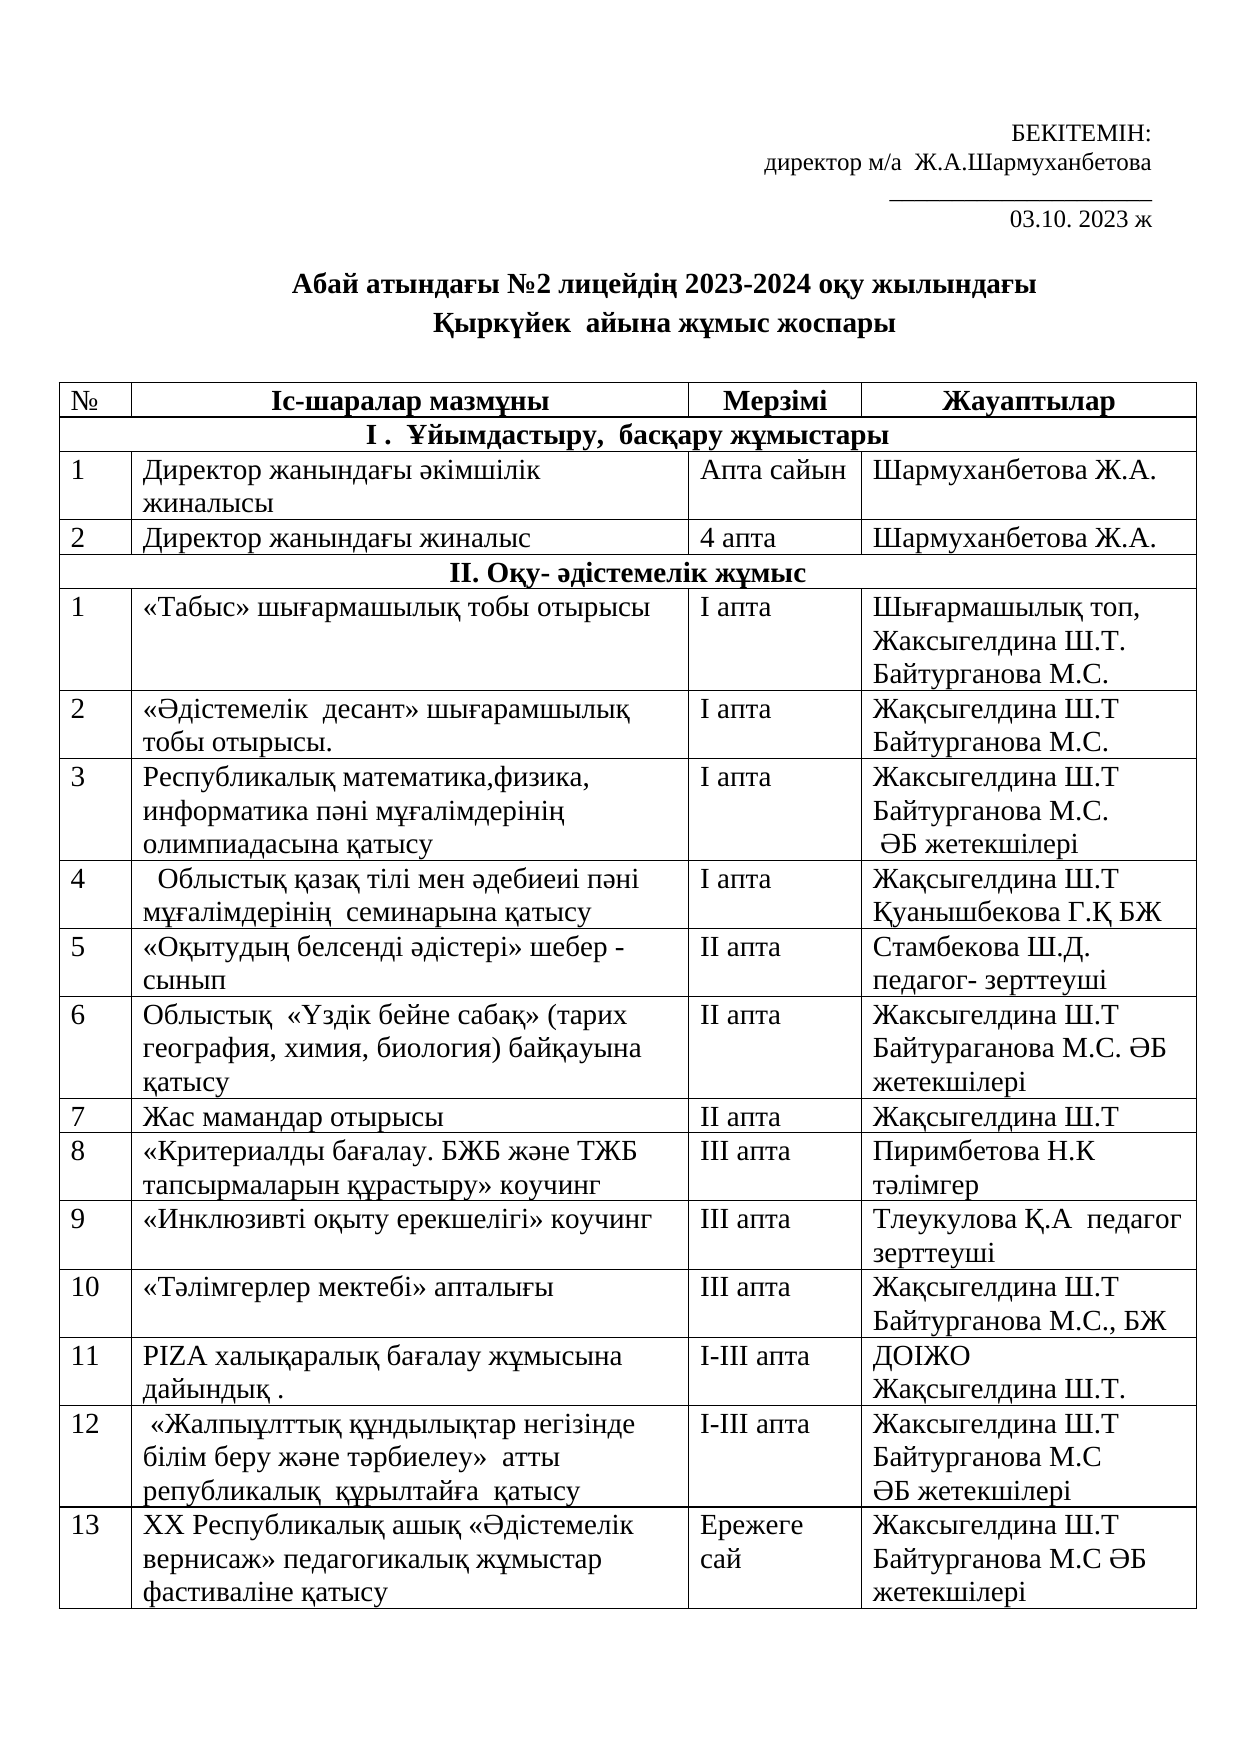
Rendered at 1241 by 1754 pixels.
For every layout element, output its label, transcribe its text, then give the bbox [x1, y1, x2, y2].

table_cell 9 [60, 1201, 131, 1268]
table_cell 12 [60, 1406, 131, 1506]
table_cell 8 [60, 1133, 131, 1200]
table_cell 13 [60, 1508, 131, 1608]
table_cell ІІІ апта [689, 1133, 861, 1200]
table_cell 3 [60, 759, 131, 860]
table_cell І апта [689, 589, 861, 690]
table_cell 11 [60, 1338, 131, 1405]
table_cell 1 [60, 589, 131, 690]
table_cell ІІ. Оқу- әдістемелік жұмыс [60, 555, 1196, 588]
table_cell Шармуханбетова Ж.А. [862, 452, 1196, 519]
table_cell ІІ апта [689, 1099, 861, 1132]
table_cell І апта [689, 691, 861, 758]
text Абай атындағы №2 лицейдің 2023-2024 оқу жылындағы [177, 266, 1152, 300]
table_cell Шығармашылық топ, Жаксыгелдина Ш.Т. Байтурганова М.С. [862, 589, 1196, 690]
table_cell 2 [60, 691, 131, 758]
text БЕКІТЕМІН: [177, 118, 1152, 147]
table_header Жауаптылар [862, 383, 1196, 416]
table_cell «Критериалды бағалау. БЖБ және ТЖБ тапсырмаларын құрастыру» коучинг [132, 1133, 688, 1200]
table_cell 2 [60, 520, 131, 554]
table_cell «Жалпыұлттық құндылықтар негізінде білім беру және тәрбиелеу» атты републикалық құрылтайға қатысу [132, 1406, 688, 1506]
table_cell І-ІІІ апта [689, 1338, 861, 1405]
text директор м/а Ж.А.Шармуханбетова [177, 147, 1152, 176]
table_cell ІІ апта [689, 997, 861, 1098]
table_cell Жаксыгелдина Ш.Т Байтураганова М.С. ӘБ жетекшілері [862, 997, 1196, 1098]
table_cell ДОІЖО Жақсыгелдина Ш.Т. [862, 1338, 1196, 1405]
table_cell Жас мамандар отырысы [132, 1099, 688, 1132]
text 03.10. 2023 ж [177, 204, 1152, 233]
table_cell Директор жанындағы әкімшілік жиналысы [132, 452, 688, 519]
table_cell І апта [689, 861, 861, 928]
table_cell PIZA халықаралық бағалау жұмысына дайындық . [132, 1338, 688, 1405]
table_header № [60, 383, 131, 416]
table_cell 7 [60, 1099, 131, 1132]
table_cell 1 [60, 452, 131, 519]
table_cell «Инклюзивті оқыту ерекшелігі» коучинг [132, 1201, 688, 1268]
table_header Мерзімі [689, 383, 861, 416]
table_cell Тлеукулова Қ.А педагог зерттеуші [862, 1201, 1196, 1268]
table_cell Жақсыгелдина Ш.Т [862, 1099, 1196, 1132]
table_cell Жаксыгелдина Ш.Т Байтурганова М.С. ӘБ жетекшілері [862, 759, 1196, 860]
table_cell ІІІ апта [689, 1270, 861, 1337]
table_cell 6 [60, 997, 131, 1098]
table_cell ІІІ апта [689, 1201, 861, 1268]
table_cell 5 [60, 929, 131, 996]
table_cell «Оқытудың белсенді әдістері» шебер -сынып [132, 929, 688, 996]
table_cell Директор жанындағы жиналыс [132, 520, 688, 554]
table_header Іс-шаралар мазмұны [132, 383, 688, 416]
table_cell Ережеге сай [689, 1508, 861, 1608]
table_cell Жаксыгелдина Ш.Т Байтурганова М.С ӘБ жетекшілері [862, 1508, 1196, 1608]
table_cell Облыстық қазақ тілі мен әдебиеиі пәні мұғалімдерінің семинарына қатысу [132, 861, 688, 928]
table_cell Жақсыгелдина Ш.Т Байтурганова М.С., БЖ [862, 1270, 1196, 1337]
table_cell Жаксыгелдина Ш.Т Байтурганова М.С ӘБ жетекшілері [862, 1406, 1196, 1506]
table_cell І-ІІІ апта [689, 1406, 861, 1506]
table_cell І апта [689, 759, 861, 860]
table_cell «Тәлімгерлер мектебі» апталығы [132, 1270, 688, 1337]
table_cell Шармуханбетова Ж.А. [862, 520, 1196, 554]
table_cell 4 [60, 861, 131, 928]
table_cell «Әдістемелік десант» шығарамшылық тобы отырысы. [132, 691, 688, 758]
table_cell Жақсыгелдина Ш.Т Қуанышбекова Г.Қ БЖ [862, 861, 1196, 928]
text Қыркүйек айына жұмыс жоспары [177, 305, 1152, 338]
table_cell 4 апта [689, 520, 861, 554]
table_cell «Табыс» шығармашылық тобы отырысы [132, 589, 688, 690]
table_cell І . Ұйымдастыру, басқару жұмыстары [60, 418, 1196, 451]
table_cell Облыстық «Үздік бейне сабақ» (тарих география, химия, биология) байқауына қатысу [132, 997, 688, 1098]
table_cell ХХ Республикалық ашық «Әдістемелік вернисаж» педагогикалық жұмыстар фастиваліне қатысу [132, 1508, 688, 1608]
table_cell Жақсыгелдина Ш.Т Байтурганова М.С. [862, 691, 1196, 758]
table_cell Апта сайын [689, 452, 861, 519]
text _____________________ [177, 176, 1152, 204]
table_cell 10 [60, 1270, 131, 1337]
table_cell Стамбекова Ш.Д. педагог- зерттеуші [862, 929, 1196, 996]
table_cell ІІ апта [689, 929, 861, 996]
table_cell Республикалық математика,физика, информатика пәні мұғалімдерінің олимпиадасына қатысу [132, 759, 688, 860]
table_cell Пиримбетова Н.К тәлімгер [862, 1133, 1196, 1200]
